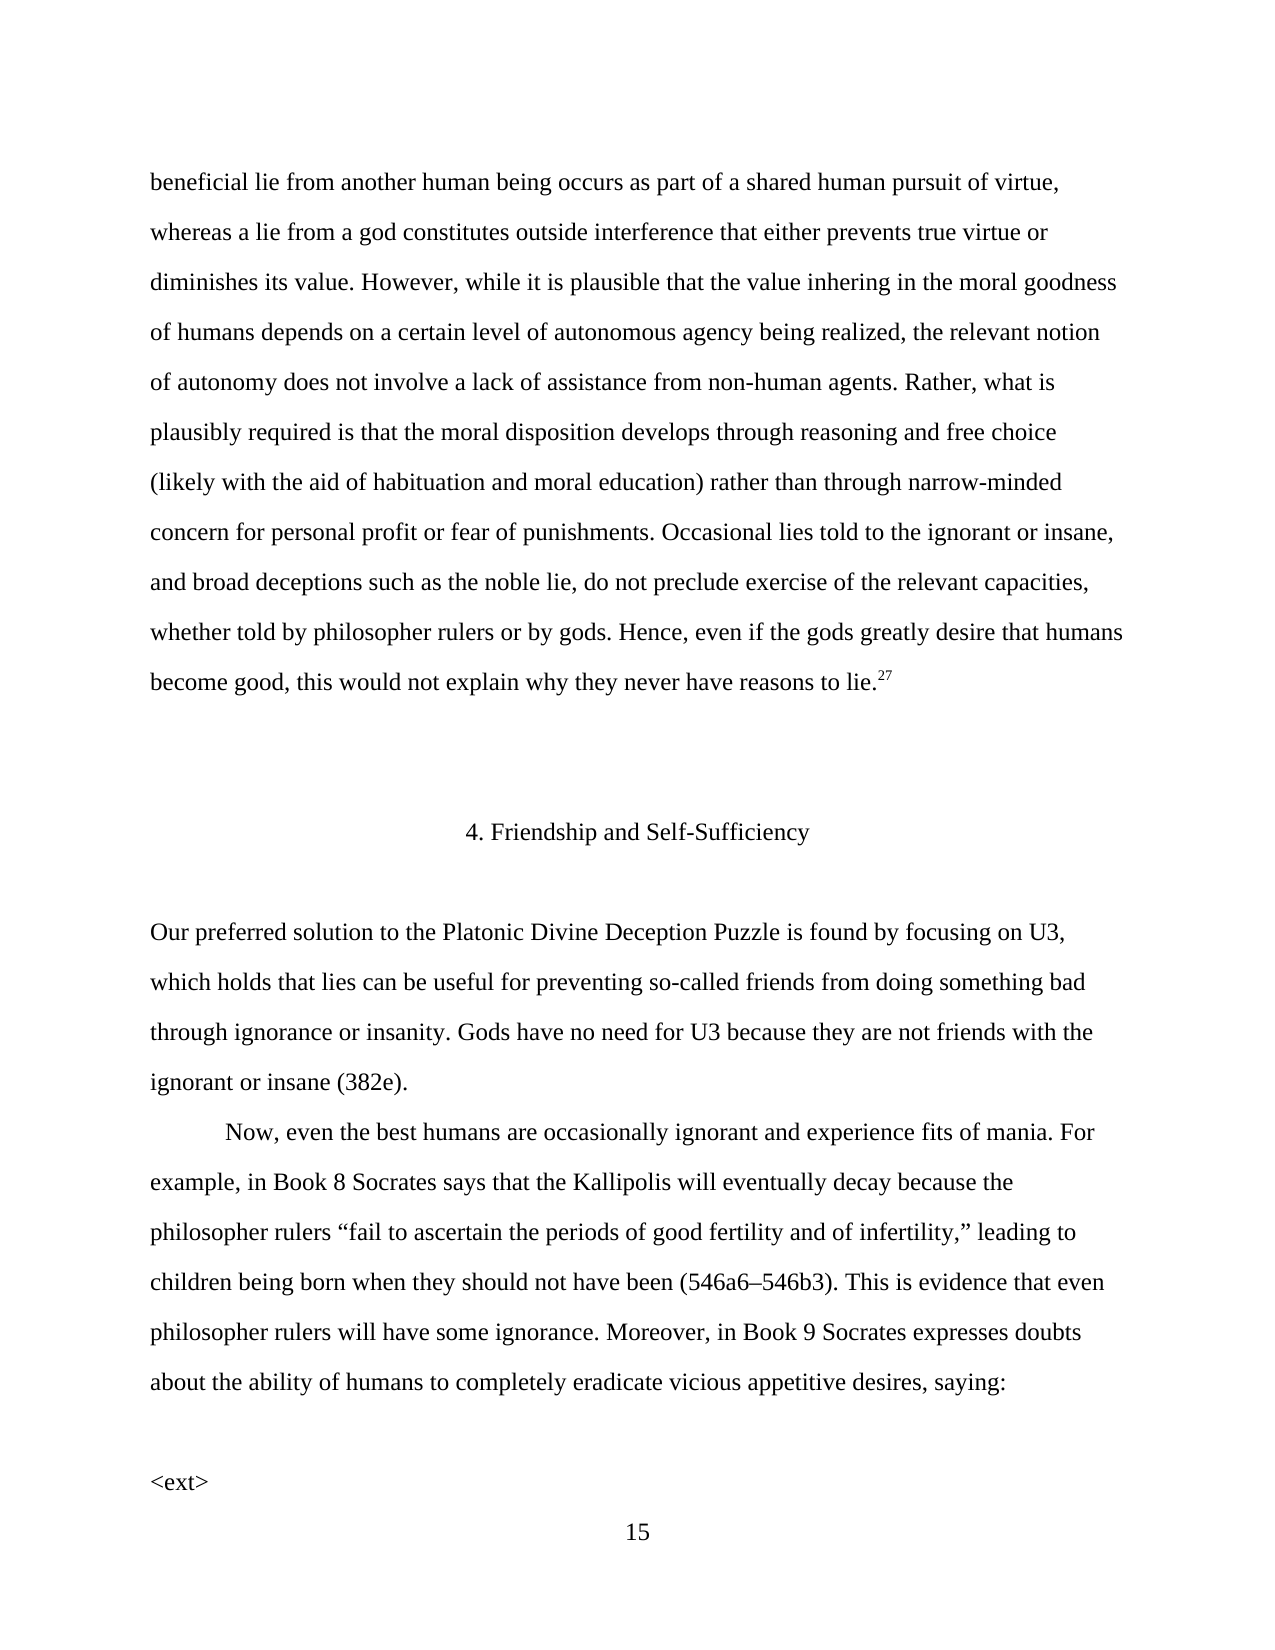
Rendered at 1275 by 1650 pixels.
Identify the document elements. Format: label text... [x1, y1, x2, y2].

text Our preferred solution to the Platonic Divine Deception Puzzle is found by focusing on U3, which holds that lies can be useful for preventing so-called friends from doing something bad through ignorance or insanity. Gods have no need for U3 because they are not friends with the ignorant or insane (382e). [150, 900, 1125, 1100]
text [150, 150, 1125, 700]
text Now, even the best humans are occasionally ignorant and experience fits of mania. For example, in Book 8 Socrates says that the Kallipolis will eventually decay because the philosopher rulers “fail to ascertain the periods of good fertility and of infertility,” leading to children being born when they should not have been (546a6–546b3). This is evidence that even philosopher rulers will have some ignorance. Moreover, in Book 9 Socrates expresses doubts about the ability of humans to completely eradicate vicious appetitive desires, saying: [150, 1100, 1125, 1400]
text <ext> [150, 1450, 1125, 1500]
text 4. Friendship and Self-Sufficiency [150, 800, 1125, 850]
